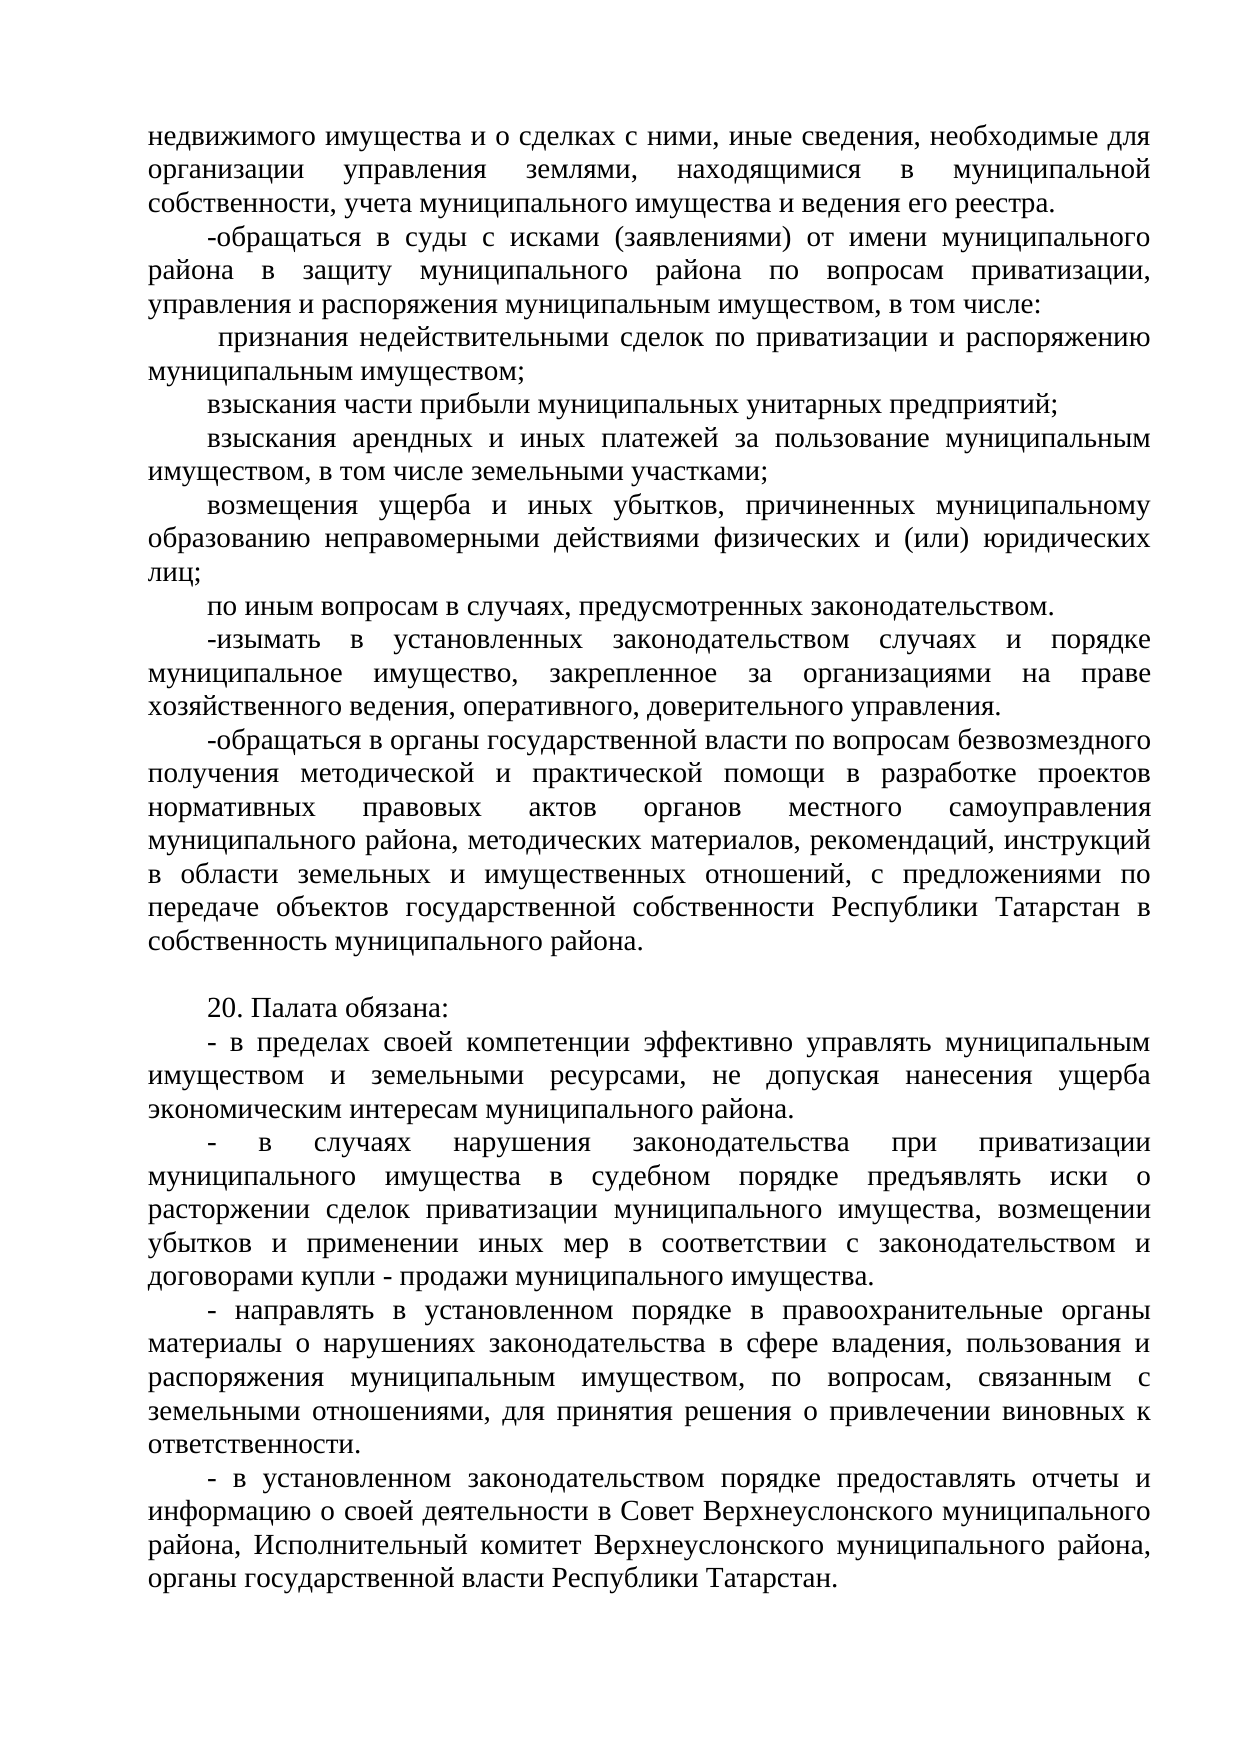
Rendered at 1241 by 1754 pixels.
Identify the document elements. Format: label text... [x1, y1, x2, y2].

text взыскания арендных и иных платежей за пользование муниципальным имуществом, в том числе земельными участками; [148, 420, 1152, 487]
text -обращаться в суды с исками (заявлениями) от имени муниципального района в защиту муниципального района по вопросам приватизации, управления и распоряжения муниципальным имуществом, в том числе: [148, 219, 1152, 319]
text взыскания части прибыли муниципальных унитарных предприятий; [148, 386, 1152, 420]
text -изымать в установленных законодательством случаях и порядке муниципальное имущество, закрепленное за организациями на праве хозяйственного ведения, оперативного, доверительного управления. [148, 621, 1152, 722]
text - в случаях нарушения законодательства при приватизации муниципального имущества в судебном порядке предъявлять иски о расторжении сделок приватизации муниципального имущества, возмещении убытков и применении иных мер в соответствии с законодательством и договорами купли - продажи муниципального имущества. [148, 1124, 1152, 1292]
text - в установленном законодательством порядке предоставлять отчеты и информацию о своей деятельности в Совет Верхнеуслонского муниципального района, Исполнительный комитет Верхнеуслонского муниципального района, органы государственной власти Республики Татарстан. [148, 1460, 1152, 1594]
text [148, 118, 1152, 219]
text возмещения ущерба и иных убытков, причиненных муниципальному образованию неправомерными действиями физических и (или) юридических лиц; [148, 487, 1152, 588]
text признания недействительными сделок по приватизации и распоряжению муниципальным имуществом; [148, 319, 1152, 386]
text -обращаться в органы государственной власти по вопросам безвозмездного получения методической и практической помощи в разработке проектов нормативных правовых актов органов местного самоуправления муниципального района, методических материалов, рекомендаций, инструкций в области земельных и имущественных отношений, с предложениями по передаче объектов государственной собственности Республики Татарстан в собственность муниципального района. [148, 722, 1152, 957]
text по иным вопросам в случаях, предусмотренных законодательством. [148, 588, 1152, 621]
text - в пределах своей компетенции эффективно управлять муниципальным имуществом и земельными ресурсами, не допуская нанесения ущерба экономическим интересам муниципального района. [148, 1024, 1152, 1124]
text - направлять в установленном порядке в правоохранительные органы материалы о нарушениях законодательства в сфере владения, пользования и распоряжения муниципальным имуществом, по вопросам, связанным с земельными отношениями, для принятия решения о привлечении виновных к ответственности. [148, 1292, 1152, 1460]
text 20. Палата обязана: [148, 990, 1152, 1024]
